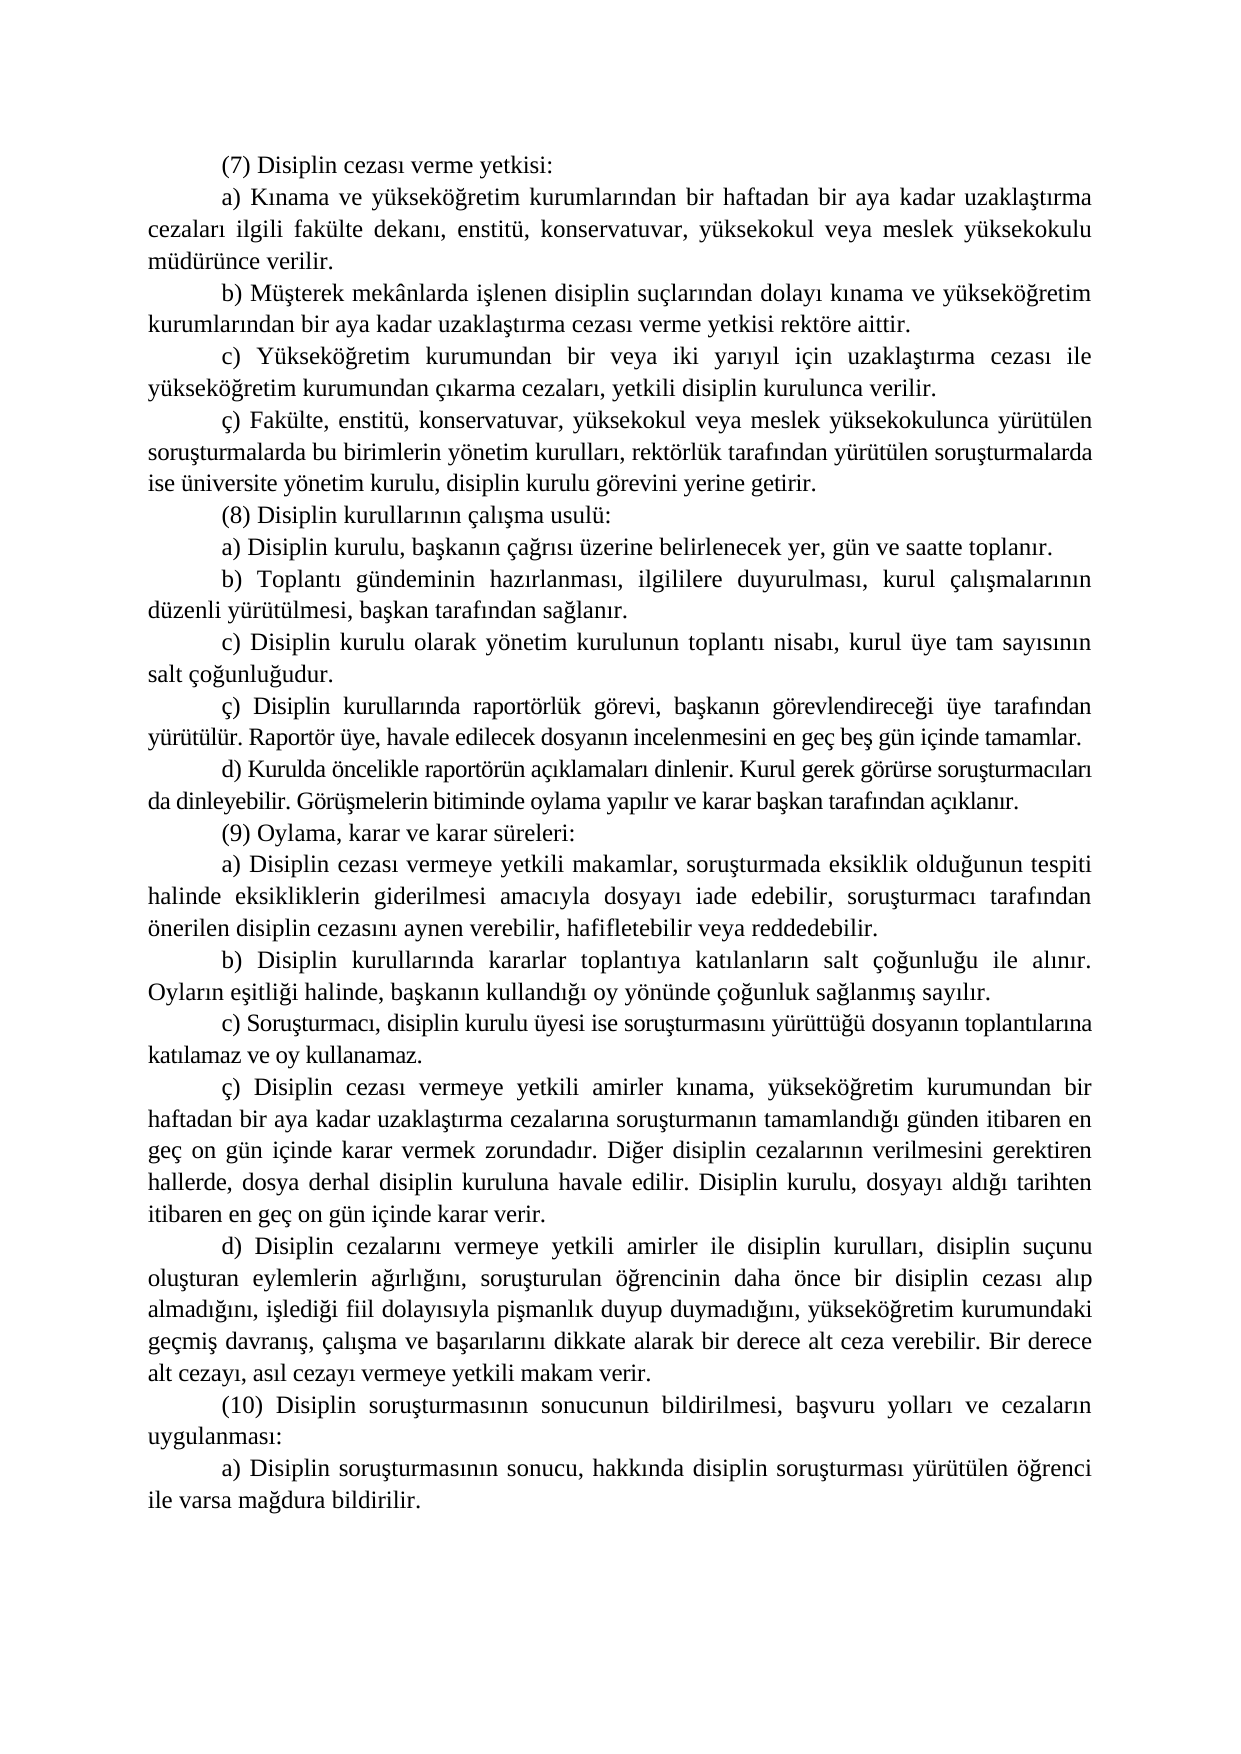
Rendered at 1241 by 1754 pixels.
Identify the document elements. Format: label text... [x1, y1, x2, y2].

text b) Müşterek mekânlarda işlenen disiplin suçlarından dolayı kınama ve yükseköğretim kurumlarından bir aya kadar uzaklaştırma cezası verme yetkisi rektöre aittir. [148, 275, 1093, 338]
text a) Disiplin cezası vermeye yetkili makamlar, soruşturmada eksiklik olduğunun tespiti halinde eksikliklerin giderilmesi amacıyla dosyayı iade edebilir, soruşturmacı tarafından önerilen disiplin cezasını aynen verebilir, hafifletebilir veya reddedebilir. [148, 847, 1093, 942]
text a) Disiplin soruşturmasının sonucu, hakkında disiplin soruşturması yürütülen öğrenci ile varsa mağdura bildirilir. [148, 1450, 1093, 1514]
text (7) Disiplin cezası verme yetkisi: [148, 148, 1093, 179]
text c) Disiplin kurulu olarak yönetim kurulunun toplantı nisabı, kurul üye tam sayısının salt çoğunluğudur. [148, 624, 1093, 688]
text a) Disiplin kurulu, başkanın çağrısı üzerine belirlenecek yer, gün ve saatte toplanır. [148, 529, 1093, 561]
text (10) Disiplin soruşturmasının sonucunun bildirilmesi, başvuru yolları ve cezaların uygulanması: [148, 1387, 1093, 1450]
text c) Soruşturmacı, disiplin kurulu üyesi ise soruşturmasını yürüttüğü dosyanın toplantılarına katılamaz ve oy kullanamaz. [148, 1005, 1093, 1069]
text d) Kurulda öncelikle raportörün açıklamaları dinlenir. Kurul gerek görürse soruşturmacıları da dinleyebilir. Görüşmelerin bitiminde oylama yapılır ve karar başkan tarafından açıklanır. [148, 751, 1093, 815]
text ç) Fakülte, enstitü, konservatuvar, yüksekokul veya meslek yüksekokulunca yürütülen soruşturmalarda bu birimlerin yönetim kurulları, rektörlük tarafından yürütülen soruşturmalarda ise üniversite yönetim kurulu, disiplin kurulu görevini yerine getirir. [148, 402, 1093, 497]
text b) Toplantı gündeminin hazırlanması, ilgililere duyurulması, kurul çalışmalarının düzenli yürütülmesi, başkan tarafından sağlanır. [148, 561, 1093, 624]
text b) Disiplin kurullarında kararlar toplantıya katılanların salt çoğunluğu ile alınır. Oyların eşitliği halinde, başkanın kullandığı oy yönünde çoğunluk sağlanmış sayılır. [148, 942, 1093, 1005]
text ç) Disiplin kurullarında raportörlük görevi, başkanın görevlendireceği üye tarafından yürütülür. Raportör üye, havale edilecek dosyanın incelenmesini en geç beş gün içinde tamamlar. [148, 688, 1093, 751]
text c) Yükseköğretim kurumundan bir veya iki yarıyıl için uzaklaştırma cezası ile yükseköğretim kurumundan çıkarma cezaları, yetkili disiplin kurulunca verilir. [148, 338, 1093, 402]
text ç) Disiplin cezası vermeye yetkili amirler kınama, yükseköğretim kurumundan bir haftadan bir aya kadar uzaklaştırma cezalarına soruşturmanın tamamlandığı günden itibaren en geç on gün içinde karar vermek zorundadır. Diğer disiplin cezalarının verilmesini gerektiren hallerde, dosya derhal disiplin kuruluna havale edilir. Disiplin kurulu, dosyayı aldığı tarihten itibaren en geç on gün içinde karar verir. [148, 1069, 1093, 1228]
text (8) Disiplin kurullarının çalışma usulü: [148, 497, 1093, 529]
text (9) Oylama, karar ve karar süreleri: [148, 815, 1093, 847]
text a) Kınama ve yükseköğretim kurumlarından bir haftadan bir aya kadar uzaklaştırma cezaları ilgili fakülte dekanı, enstitü, konservatuvar, yüksekokul veya meslek yüksekokulu müdürünce verilir. [148, 179, 1093, 275]
text d) Disiplin cezalarını vermeye yetkili amirler ile disiplin kurulları, disiplin suçunu oluşturan eylemlerin ağırlığını, soruşturulan öğrencinin daha önce bir disiplin cezası alıp almadığını, işlediği fiil dolayısıyla pişmanlık duyup duymadığını, yükseköğretim kurumundaki geçmiş davranış, çalışma ve başarılarını dikkate alarak bir derece alt ceza verebilir. Bir derece alt cezayı, asıl cezayı vermeye yetkili makam verir. [148, 1228, 1093, 1387]
